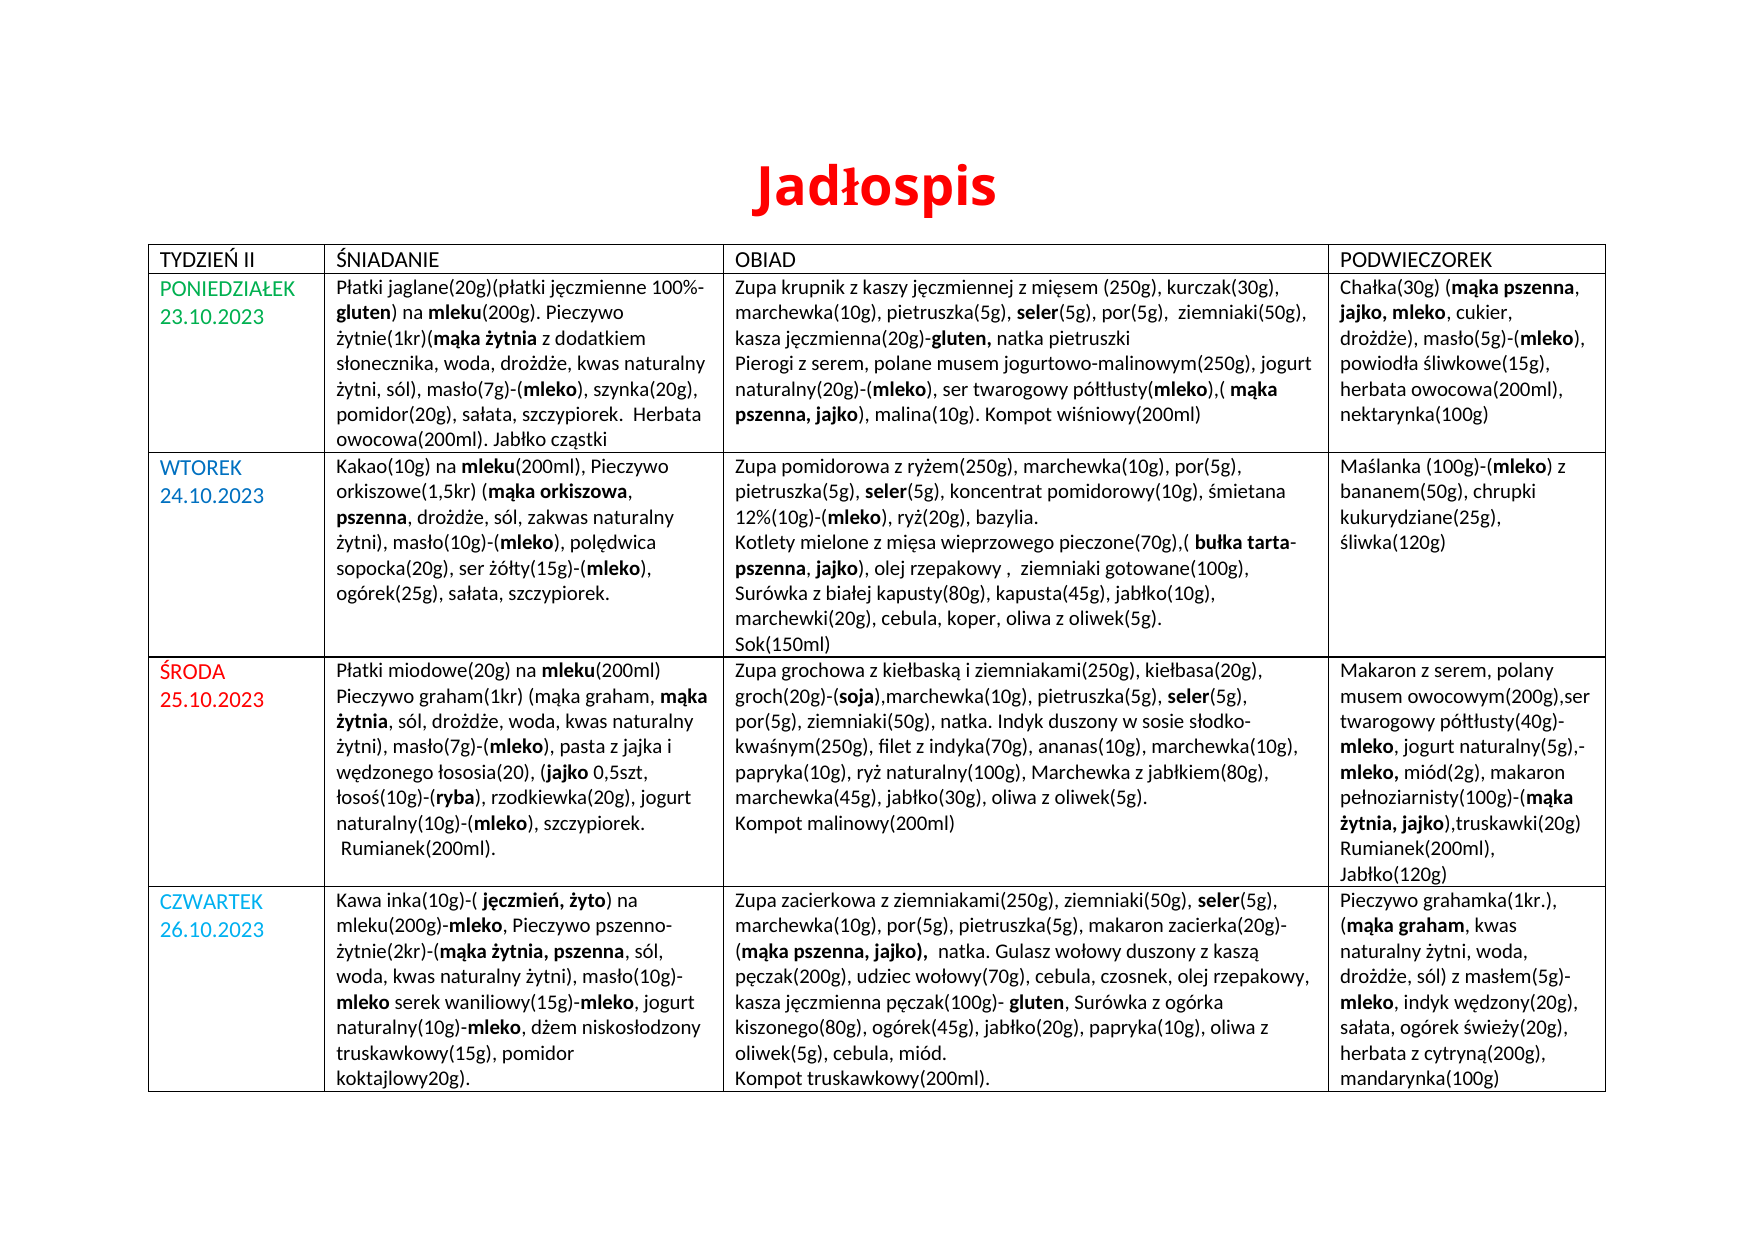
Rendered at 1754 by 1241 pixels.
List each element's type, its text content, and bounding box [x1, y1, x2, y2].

table_cell Kawa inka(10g)-( jęczmień, żyto) na mleku(200g)-mleko, Pieczywo pszenno-żytnie(2kr)-(mąka żytnia, pszenna, sól, woda, kwas naturalny żytni), masło(10g)-mleko serek waniliowy(15g)-mleko, jogurt naturalny(10g)-mleko, dżem niskosłodzony truskawkowy(15g), pomidor koktajlowy20g). [325, 887, 723, 1091]
table_header PODWIECZOREK [1329, 245, 1605, 273]
table_cell CZWARTEK 26.10.2023 [149, 887, 324, 1091]
table_cell Makaron z serem, polany musem owocowym(200g),ser twarogowy półtłusty(40g)-mleko, jogurt naturalny(5g),-mleko, miód(2g), makaron pełnoziarnisty(100g)-(mąka żytnia, jajko),truskawki(20g) Rumianek(200ml), Jabłko(120g) [1329, 658, 1605, 886]
table_cell ŚRODA 25.10.2023 [149, 658, 324, 886]
table_cell Chałka(30g) (mąka pszenna, jajko, mleko, cukier, drożdże), masło(5g)-(mleko), powiodła śliwkowe(15g), herbata owocowa(200ml), nektarynka(100g) [1329, 274, 1605, 452]
table_header TYDZIEŃ II [149, 245, 324, 273]
table_cell Płatki miodowe(20g) na mleku(200ml) Pieczywo graham(1kr) (mąka graham, mąka żytnia, sól, drożdże, woda, kwas naturalny żytni), masło(7g)-(mleko), pasta z jajka i wędzonego łososia(20), (jajko 0,5szt, łosoś(10g)-(ryba), rzodkiewka(20g), jogurt naturalny(10g)-(mleko), szczypiorek. Rumianek(200ml). [325, 658, 723, 886]
table_cell Maślanka (100g)-(mleko) z bananem(50g), chrupki kukurydziane(25g), śliwka(120g) [1329, 453, 1605, 656]
table_cell PONIEDZIAŁEK 23.10.2023 [149, 274, 324, 452]
table_cell Płatki jaglane(20g)(płatki jęczmienne 100%-gluten) na mleku(200g). Pieczywo żytnie(1kr)(mąka żytnia z dodatkiem słonecznika, woda, drożdże, kwas naturalny żytni, sól), masło(7g)-(mleko), szynka(20g), pomidor(20g), sałata, szczypiorek. Herbata owocowa(200ml). Jabłko cząstki [325, 274, 723, 452]
table_cell WTOREK 24.10.2023 [149, 453, 324, 656]
text Jadłospis [148, 148, 1606, 221]
table_header ŚNIADANIE [325, 245, 723, 273]
table_cell Kakao(10g) na mleku(200ml), Pieczywo orkiszowe(1,5kr) (mąka orkiszowa, pszenna, drożdże, sól, zakwas naturalny żytni), masło(10g)-(mleko), polędwica sopocka(20g), ser żółty(15g)-(mleko), ogórek(25g), sałata, szczypiorek. [325, 453, 723, 656]
table_header OBIAD [724, 245, 1328, 273]
table_cell Zupa zacierkowa z ziemniakami(250g), ziemniaki(50g), seler(5g), marchewka(10g), por(5g), pietruszka(5g), makaron zacierka(20g)-(mąka pszenna, jajko), natka. Gulasz wołowy duszony z kaszą pęczak(200g), udziec wołowy(70g), cebula, czosnek, olej rzepakowy, kasza jęczmienna pęczak(100g)- gluten, Surówka z ogórka kiszonego(80g), ogórek(45g), jabłko(20g), papryka(10g), oliwa z oliwek(5g), cebula, miód. Kompot truskawkowy(200ml). [724, 887, 1328, 1091]
table_cell Zupa krupnik z kaszy jęczmiennej z mięsem (250g), kurczak(30g), marchewka(10g), pietruszka(5g), seler(5g), por(5g), ziemniaki(50g), kasza jęczmienna(20g)-gluten, natka pietruszki Pierogi z serem, polane musem jogurtowo-malinowym(250g), jogurt naturalny(20g)-(mleko), ser twarogowy półtłusty(mleko),( mąka pszenna, jajko), malina(10g). Kompot wiśniowy(200ml) [724, 274, 1328, 452]
table_cell Zupa grochowa z kiełbaską i ziemniakami(250g), kiełbasa(20g), groch(20g)-(soja),marchewka(10g), pietruszka(5g), seler(5g), por(5g), ziemniaki(50g), natka. Indyk duszony w sosie słodko-kwaśnym(250g), filet z indyka(70g), ananas(10g), marchewka(10g), papryka(10g), ryż naturalny(100g), Marchewka z jabłkiem(80g), marchewka(45g), jabłko(30g), oliwa z oliwek(5g). Kompot malinowy(200ml) [724, 658, 1328, 886]
table_cell Pieczywo grahamka(1kr.), (mąka graham, kwas naturalny żytni, woda, drożdże, sól) z masłem(5g)-mleko, indyk wędzony(20g), sałata, ogórek świeży(20g), herbata z cytryną(200g), mandarynka(100g) [1329, 887, 1605, 1091]
table_cell Zupa pomidorowa z ryżem(250g), marchewka(10g), por(5g), pietruszka(5g), seler(5g), koncentrat pomidorowy(10g), śmietana 12%(10g)-(mleko), ryż(20g), bazylia. Kotlety mielone z mięsa wieprzowego pieczone(70g),( bułka tarta-pszenna, jajko), olej rzepakowy , ziemniaki gotowane(100g), Surówka z białej kapusty(80g), kapusta(45g), jabłko(10g), marchewki(20g), cebula, koper, oliwa z oliwek(5g). Sok(150ml) [724, 453, 1328, 656]
